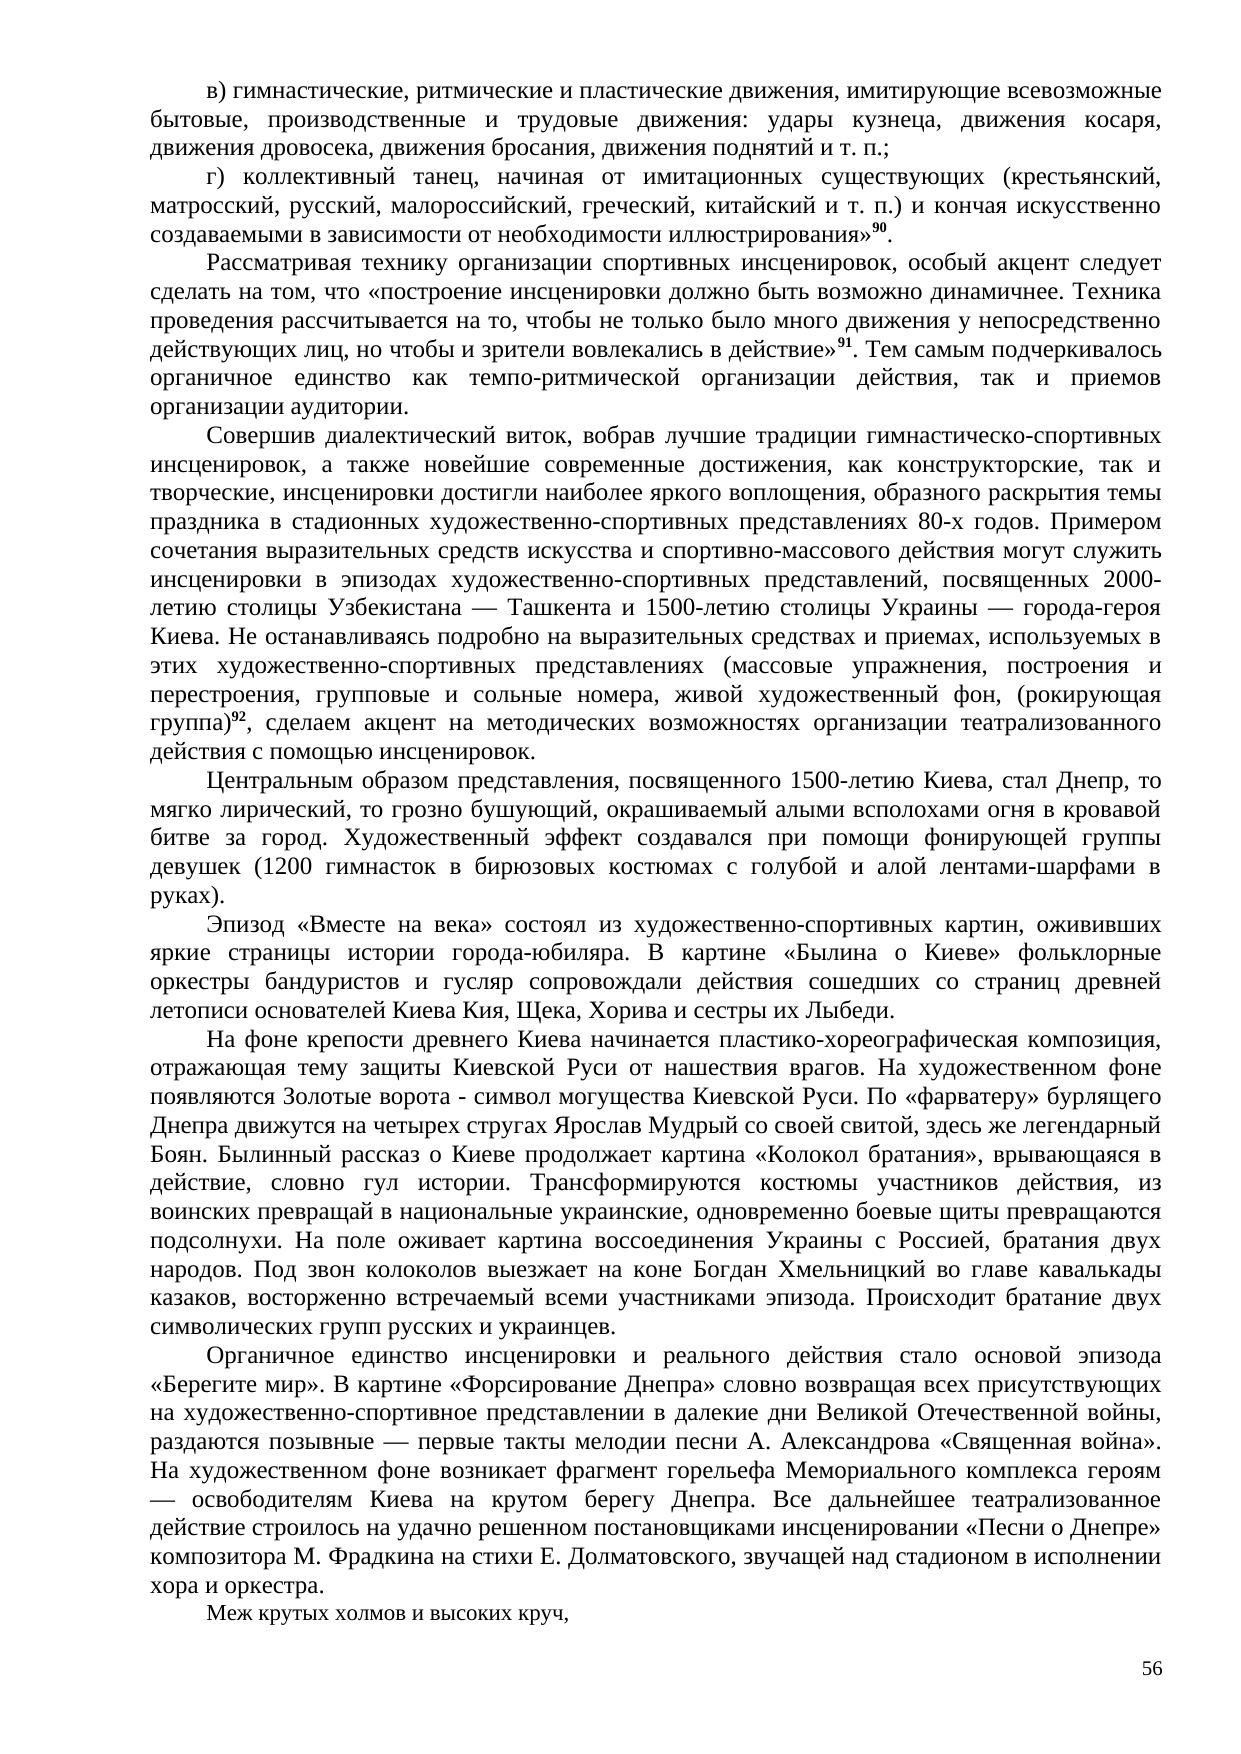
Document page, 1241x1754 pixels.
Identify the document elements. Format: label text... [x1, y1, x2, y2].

text На фоне крепости древнего Киева начинается пластико-хореографическая композиция, отражающая тему защиты Киевской Руси от нашествия врагов. На художественном фоне появляются Золотые ворота - символ могущества Киевской Руси. По «фарватеру» бурлящего Днепра движутся на четырех стругах Ярослав Мудрый со своей свитой, здесь же легендарный Боян. Былинный рассказ о Киеве продолжает картина «Колокол братания», врывающаяся в действие, словно гул истории. Трансформируются костюмы участников действия, из воинских превращай в национальные украинские, одновременно боевые щиты превращаются подсолнухи. На поле оживает картина воссоединения Украины с Россией, братания двух народов. Под звон колоколов выезжает на коне Богдан Хмельницкий во главе кавалькады казаков, восторженно встречаемый всеми участниками эпизода. Происходит братание двух символических групп русских и украинцев. [150, 1024, 1162, 1340]
text г) коллективный танец, начиная от имитационных существующих (крестьянский, матросский, русский, малороссийский, греческий, китайский и т. п.) и кончая искусственно создаваемыми в зависимости от необходимости иллюстрирования»90. [150, 161, 1162, 247]
text Совершив диалектический виток, вобрав лучшие традиции гимнастическо-спортивных инсценировок, а также новейшие современные достижения, как конструкторские, так и творческие, инсценировки достигли наиболее яркого воплощения, образного раскрытия темы праздника в стадионных художественно-спортивных представлениях 80-х годов. Примером сочетания выразительных средств искусства и спортивно-массового действия могут служить инсценировки в эпизодах художественно-спортивных представлений, посвященных 2000-летию столицы Узбекистана — Ташкента и 1500-летию столицы Украины — города-героя Киева. Не останавливаясь подробно на выразительных средствах и приемах, используемых в этих художественно-спортивных представлениях (массовые упражнения, построения и перестроения, групповые и сольные номера, живой художественный фон, (рокирующая группа)92, сделаем акцент на методических возможностях организации театрализованного действия с помощью инсценировок. [150, 420, 1162, 765]
text Центральным образом представления, посвященного 1500-летию Киева, стал Днепр, то мягко лирический, то грозно бушующий, окрашиваемый алыми всполохами огня в кровавой битве за город. Художественный эффект создавался при помощи фонирующей группы девушек (1200 гимнасток в бирюзовых костюмах с голубой и алой лентами-шарфами в руках). [150, 765, 1162, 909]
text Эпизод «Вместе на века» состоял из художественно-спортивных картин, ожививших яркие страницы истории города-юбиляра. В картине «Былина о Киеве» фольклорные оркестры бандуристов и гусляр сопровождали действия сошедших со страниц древней летописи основателей Киева Кия, Щека, Хорива и сестры их Лыбеди. [150, 909, 1162, 1024]
text в) гимнастические, ритмические и пластические движения, имитирующие всевозможные бытовые, производственные и трудовые движения: удары кузнеца, движения косаря, движения дровосека, движения бросания, движения поднятий и т. п.; [150, 75, 1162, 161]
text Меж крутых холмов и высоких круч, [150, 1599, 1162, 1625]
text Рассматривая технику организации спортивных инсценировок, особый акцент следует сделать на том, что «построение инсценировки должно быть возможно динамичнее. Техника проведения рассчитывается на то, чтобы не только было много движения у непосредственно действующих лиц, но чтобы и зрители вовлекались в действие»91. Тем самым подчеркивалось органичное единство как темпо-ритмической организации действия, так и приемов организации аудитории. [150, 247, 1162, 420]
text Органичное единство инсценировки и реального действия стало основой эпизода «Берегите мир». В картине «Форсирование Днепра» словно возвращая всех присутствующих на художественно-спортивное представлении в далекие дни Великой Отечественной войны, раздаются позывные — первые такты мелодии песни А. Александрова «Священная война». На художественном фоне возникает фрагмент горельефа Мемориального комплекса героям — освободителям Киева на крутом берегу Днепра. Все дальнейшее театрализованное действие строилось на удачно решенном постановщиками инсценировании «Песни о Днепре» композитора М. Фрадкина на стихи Е. Долматовского, звучащей над стадионом в исполнении хора и оркестра. [150, 1340, 1162, 1599]
